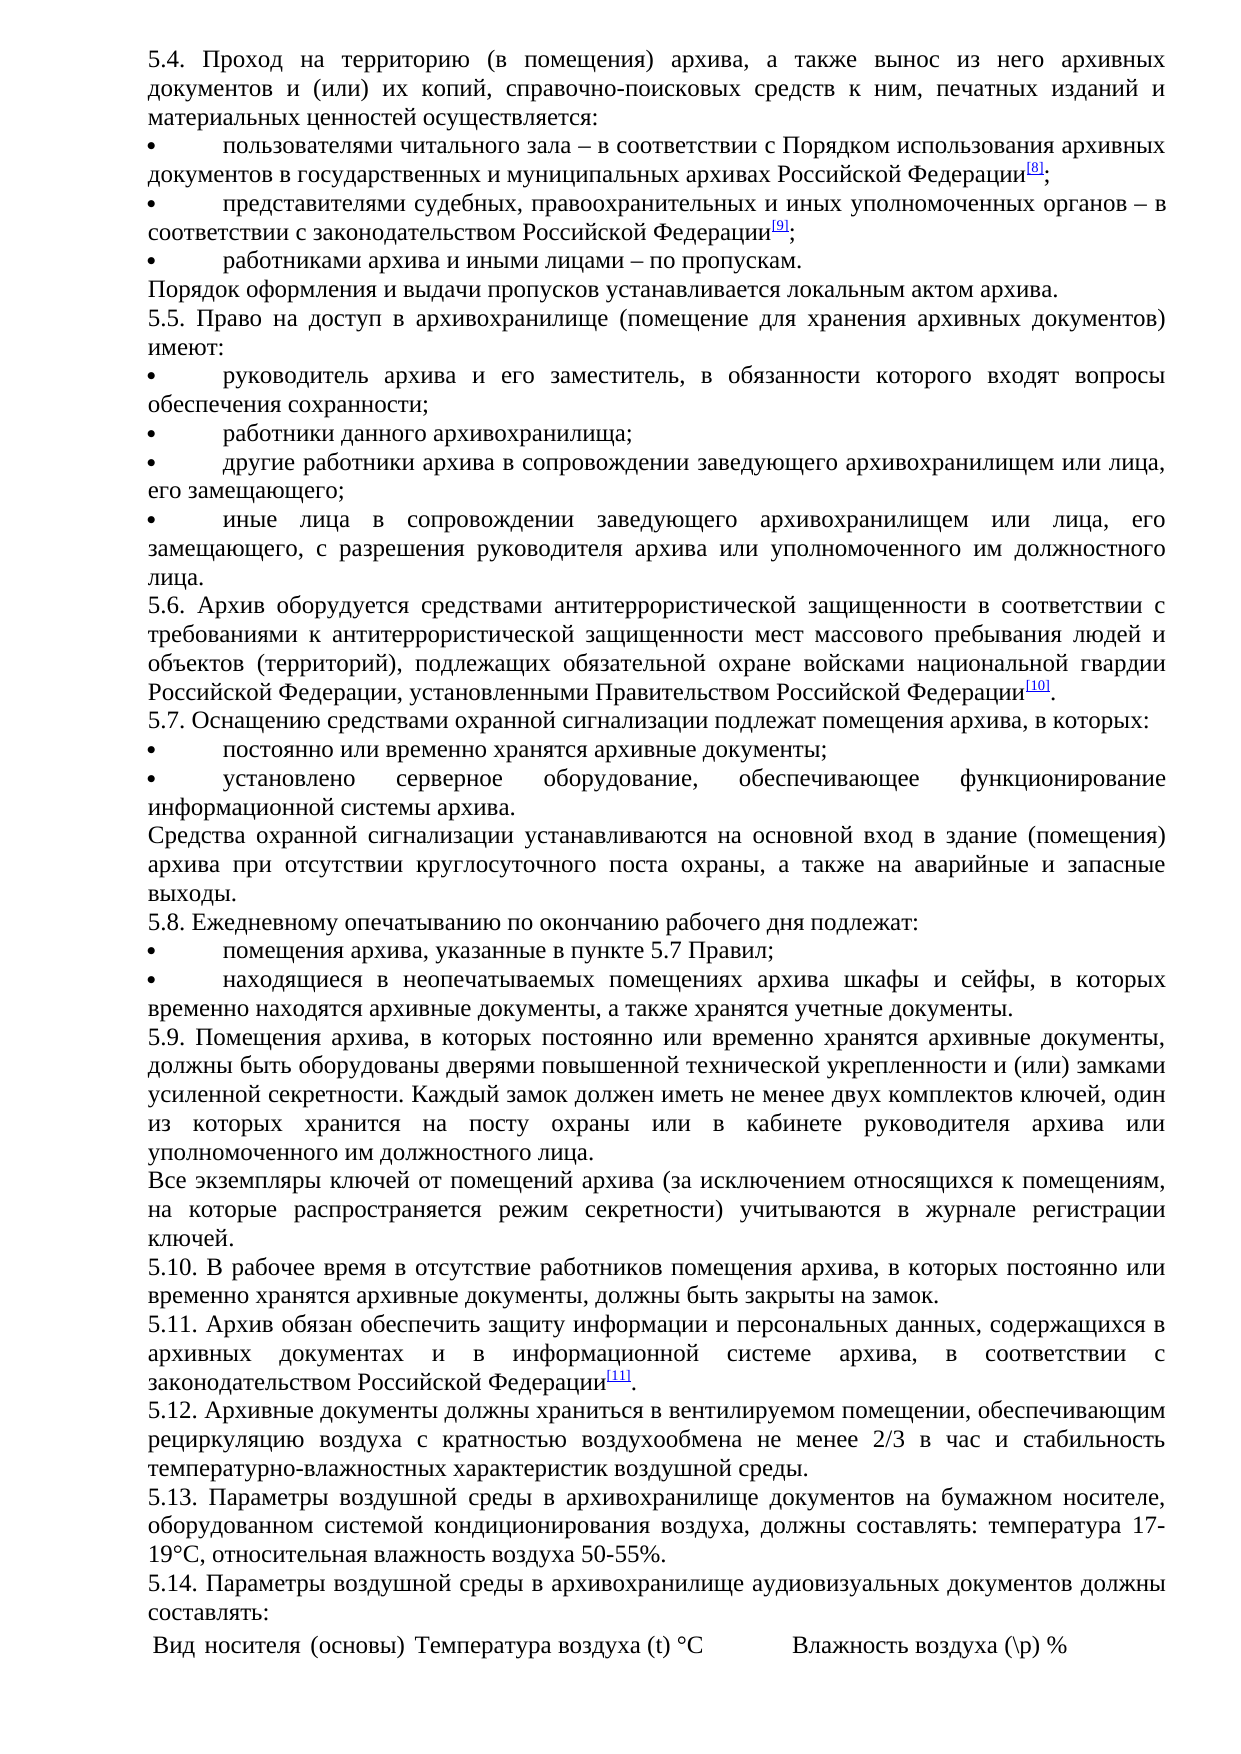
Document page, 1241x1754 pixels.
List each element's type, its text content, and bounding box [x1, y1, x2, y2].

text 5.14. Параметры воздушной среды в архивохранилище аудиовизуальных документов должны составлять: [148, 1568, 1167, 1626]
text Порядок оформления и выдачи пропусков устанавливается локальным актом архива. [148, 274, 1167, 303]
text Все экземпляры ключей от помещений архива (за исключением относящихся к помещениям, на которые распространяется режим секретности) учитываются в журнале регистрации ключей. [148, 1166, 1167, 1252]
list установлено серверное оборудование, обеспечивающее функционирование информационной системы архива. [148, 763, 1167, 821]
list постоянно или временно хранятся архивные документы; [148, 734, 1167, 763]
list находящиеся в неопечатываемых помещениях архива шкафы и сейфы, в которых временно находятся архивные документы, а также хранятся учетные документы. [148, 964, 1167, 1022]
text 5.5. Право на доступ в архивохранилище (помещение для хранения архивных документов) имеют: [148, 303, 1167, 361]
list помещения архива, указанные в пункте 5.7 Правил; [148, 936, 1167, 964]
text 5.13. Параметры воздушной среды в архивохранилище документов на бумажном носителе, оборудованном системой кондиционирования воздуха, должны составлять: температура 17-19°С, относительная влажность воздуха 50-55%. [148, 1482, 1167, 1568]
text 5.12. Архивные документы должны храниться в вентилируемом помещении, обеспечивающим рециркуляцию воздуха с кратностью воздухообмена не менее 2/3 в час и стабильность температурно-влажностных характеристик воздушной среды. [148, 1396, 1167, 1482]
text 5.8. Ежедневному опечатыванию по окончанию рабочего дня подлежат: [148, 907, 1167, 936]
list работниками архива и иными лицами – по пропускам. [148, 246, 1167, 274]
list иные лица в сопровождении заведующего архивохранилищем или лица, его замещающего, с разрешения руководителя архива или уполномоченного им должностного лица. [148, 504, 1167, 591]
list представителями судебных, правоохранительных и иных уполномоченных органов – в соответствии с законодательством Российской Федерации[9]; [148, 188, 1167, 246]
text 5.10. В рабочее время в отсутствие работников помещения архива, в которых постоянно или временно хранятся архивные документы, должны быть закрыты на замок. [148, 1252, 1167, 1309]
list пользователями читального зала – в соответствии с Порядком использования архивных документов в государственных и муниципальных архивах Российской Федерации[8]; [148, 131, 1167, 188]
text 5.11. Архив обязан обеспечить защиту информации и персональных данных, содержащихся в архивных документах и в информационной системе архива, в соответствии с законодательством Российской Федерации[11]. [148, 1309, 1167, 1396]
table_header Влажность воздуха (\р) % [787, 1626, 1167, 1664]
text 5.6. Архив оборудуется средствами антитеррористической защищенности в соответствии с требованиями к антитеррористической защищенности мест массового пребывания людей и объектов (территорий), подлежащих обязательной охране войсками национальной гвардии Российской Федерации, установленными Правительством Российской Федерации[10]. [148, 591, 1167, 706]
text 5.9. Помещения архива, в которых постоянно или временно хранятся архивные документы, должны быть оборудованы дверями повышенной технической укрепленности и (или) замками усиленной секретности. Каждый замок должен иметь не менее двух комплектов ключей, один из которых хранится на посту охраны или в кабинете руководителя архива или уполномоченного им должностного лица. [148, 1022, 1167, 1166]
text Средства охранной сигнализации устанавливаются на основной вход в здание (помещения) архива при отсутствии круглосуточного поста охраны, а также на аварийные и запасные выходы. [148, 821, 1167, 907]
text 5.4. Проход на территорию (в помещения) архива, а также вынос из него архивных документов и (или) их копий, справочно-поисковых средств к ним, печатных изданий и материальных ценностей осуществляется: [148, 44, 1167, 131]
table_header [148, 1626, 410, 1664]
list руководитель архива и его заместитель, в обязанности которого входят вопросы обеспечения сохранности; [148, 361, 1167, 418]
list работники данного архивохранилища; [148, 418, 1167, 447]
table_header Температура воздуха (t) °С [410, 1626, 787, 1664]
list другие работники архива в сопровождении заведующего архивохранилищем или лица, его замещающего; [148, 447, 1167, 504]
text 5.7. Оснащению средствами охранной сигнализации подлежат помещения архива, в которых: [148, 706, 1167, 734]
